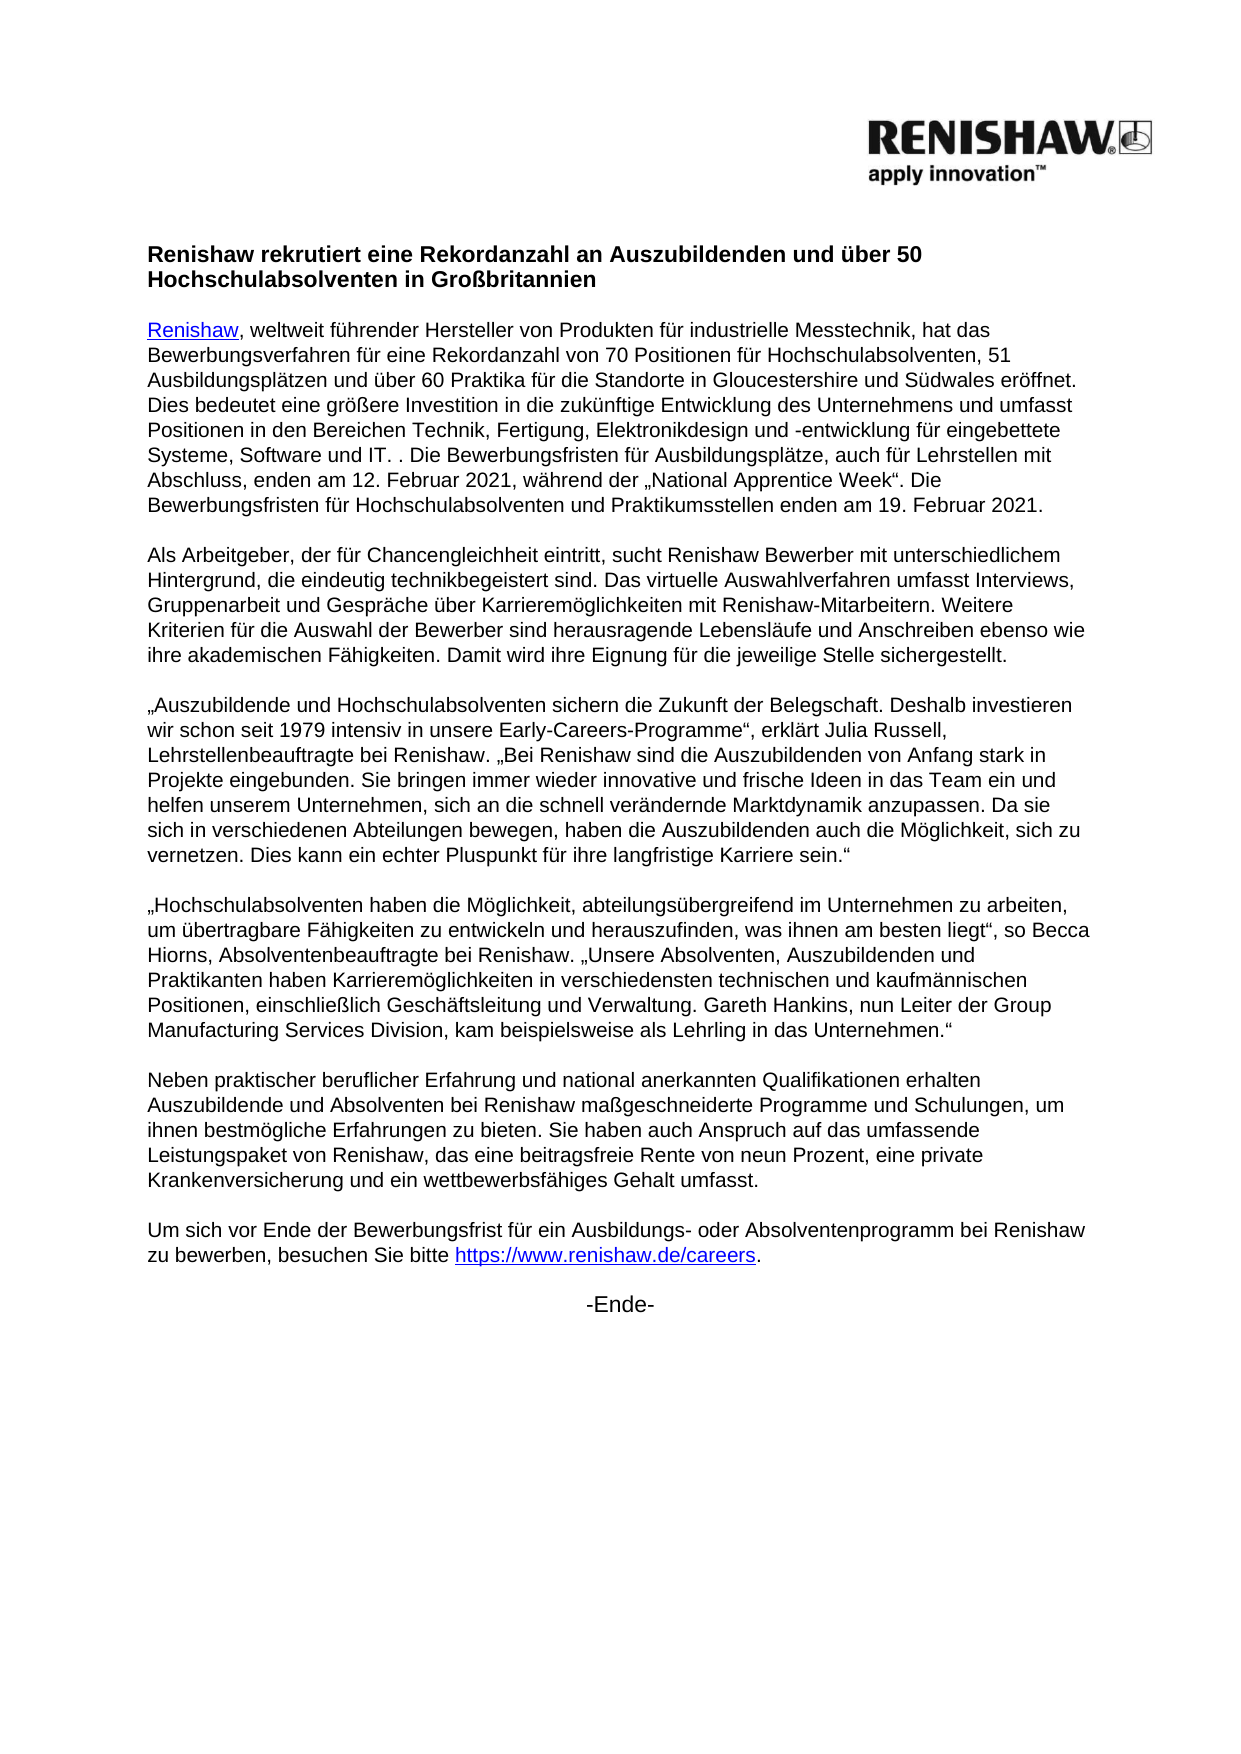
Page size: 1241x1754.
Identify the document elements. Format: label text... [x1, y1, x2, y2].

text „Auszubildende und Hochschulabsolventen sichern die Zukunft der Belegschaft. Deshalb investieren wir schon seit 1979 intensiv in unsere Early-Careers-Programme“, erklärt Julia Russell, Lehrstellenbeauftragte bei Renishaw. „Bei Renishaw sind die Auszubildenden von Anfang stark in Projekte eingebunden. Sie bringen immer wieder innovative und frische Ideen in das Team ein und helfen unserem Unternehmen, sich an die schnell verändernde Marktdynamik anzupassen. Da sie sich in verschiedenen Abteilungen bewegen, haben die Auszubildenden auch die Möglichkeit, sich zu vernetzen. Dies kann ein echter Pluspunkt für ihre langfristige Karriere sein.“ [147, 692, 1093, 867]
text Als Arbeitgeber, der für Chancengleichheit eintritt, sucht Renishaw Bewerber mit unterschiedlichem Hintergrund, die eindeutig technikbegeistert sind. Das virtuelle Auswahlverfahren umfasst Interviews, Gruppenarbeit und Gespräche über Karrieremöglichkeiten mit Renishaw-Mitarbeitern. Weitere Kriterien für die Auswahl der Bewerber sind herausragende Lebensläufe und Anschreiben ebenso wie ihre akademischen Fähigkeiten. Damit wird ihre Eignung für die jeweilige Stelle sichergestellt. [147, 542, 1093, 667]
text Um sich vor Ende der Bewerbungsfrist für ein Ausbildungs- oder Absolventenprogramm bei Renishaw zu bewerben, besuchen Sie bitte https://www.renishaw.de/careers. [147, 1217, 1093, 1267]
text „Hochschulabsolventen haben die Möglichkeit, abteilungsübergreifend im Unternehmen zu arbeiten, um übertragbare Fähigkeiten zu entwickeln und herauszufinden, was ihnen am besten liegt“, so Becca Hiorns, Absolventenbeauftragte bei Renishaw. „Unsere Absolventen, Auszubildenden und Praktikanten haben Karrieremöglichkeiten in verschiedensten technischen und kaufmännischen Positionen, einschließlich Geschäftsleitung und Verwaltung. Gareth Hankins, nun Leiter der Group Manufacturing Services Division, kam beispielsweise als Lehrling in das Unternehmen.“ [147, 892, 1093, 1042]
text -Ende- [147, 1292, 1093, 1317]
text Renishaw, weltweit führender Hersteller von Produkten für industrielle Messtechnik, hat das Bewerbungsverfahren für eine Rekordanzahl von 70 Positionen für Hochschulabsolventen, 51 Ausbildungsplätzen und über 60 Praktika für die Standorte in Gloucestershire und Südwales eröffnet. Dies bedeutet eine größere Investition in die zukünftige Entwicklung des Unternehmens und umfasst Positionen in den Bereichen Technik, Fertigung, Elektronikdesign und -entwicklung für eingebettete Systeme, Software und IT. . Die Bewerbungsfristen für Ausbildungsplätze, auch für Lehrstellen mit Abschluss, enden am 12. Februar 2021, während der „National Apprentice Week“. Die Bewerbungsfristen für Hochschulabsolventen und Praktikumsstellen enden am 19. Februar 2021. [147, 317, 1093, 517]
text Renishaw rekrutiert eine Rekordanzahl an Auszubildenden und über 50 Hochschulabsolventen in Großbritannien [147, 242, 1093, 292]
text Neben praktischer beruflicher Erfahrung und national anerkannten Qualifikationen erhalten Auszubildende und Absolventen bei Renishaw maßgeschneiderte Programme und Schulungen, um ihnen bestmögliche Erfahrungen zu bieten. Sie haben auch Anspruch auf das umfassende Leistungspaket von Renishaw, das eine beitragsfreie Rente von neun Prozent, eine private Krankenversicherung und ein wettbewerbsfähiges Gehalt umfasst. [147, 1067, 1093, 1192]
picture [837, 87, 1183, 218]
